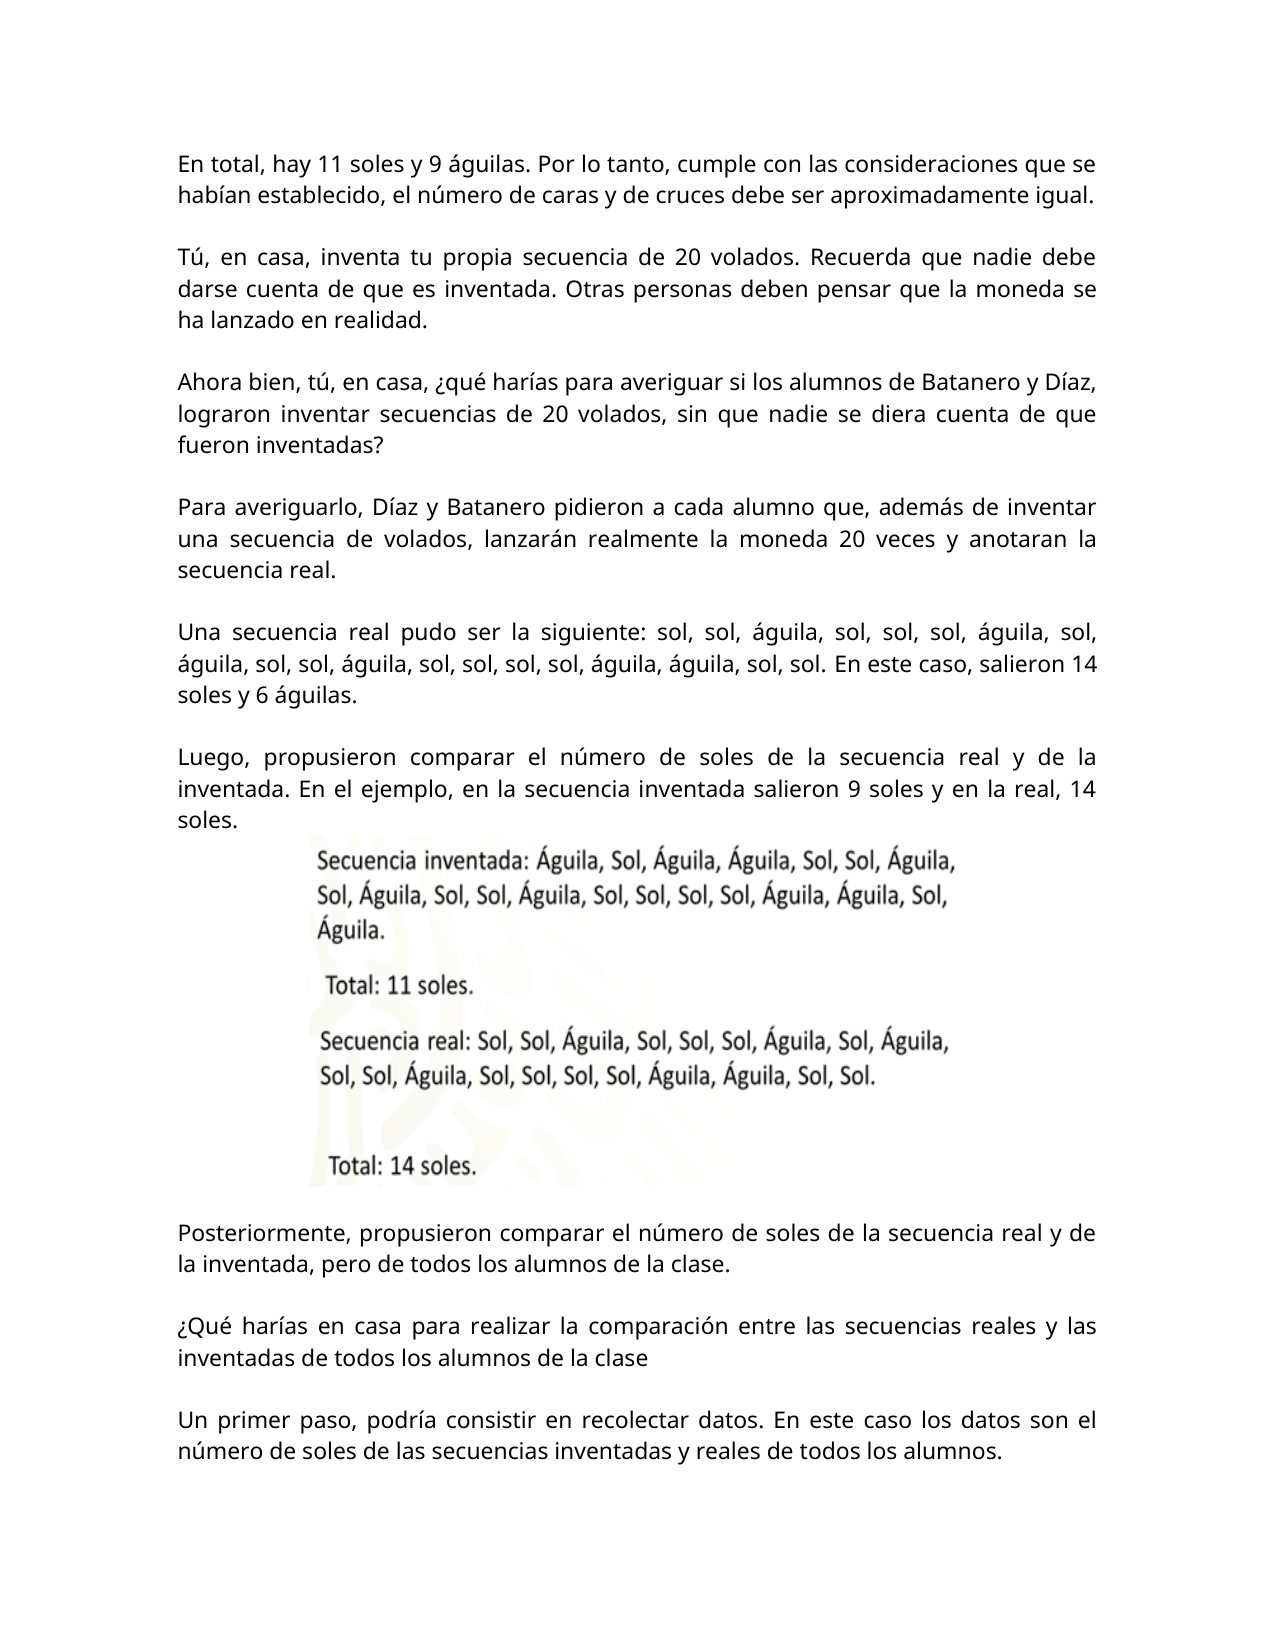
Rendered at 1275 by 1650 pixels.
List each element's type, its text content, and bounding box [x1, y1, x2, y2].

text Tú, en casa, inventa tu propia secuencia de 20 volados. Recuerda que nadie debe darse cuenta de que es inventada. Otras personas deben pensar que la moneda se ha lanzado en realidad. [177, 241, 1098, 335]
text Un primer paso, podría consistir en recolectar datos. En este caso los datos son el número de soles de las secuencias inventadas y reales de todos los alumnos. [177, 1404, 1098, 1466]
text Ahora bien, tú, en casa, ¿qué harías para averiguar si los alumnos de Batanero y Díaz, lograron inventar secuencias de 20 volados, sin que nadie se diera cuenta de que fueron inventadas? [177, 366, 1098, 460]
text Luego, propusieron comparar el número de soles de la secuencia real y de la inventada. En el ejemplo, en la secuencia inventada salieron 9 soles y en la real, 14 soles. [177, 741, 1098, 835]
text Una secuencia real pudo ser la siguiente: sol, sol, águila, sol, sol, sol, águila, sol, águila, sol, sol, águila, sol, sol, sol, sol, águila, águila, sol, sol. En este caso, salieron 14 soles y 6 águilas. [177, 616, 1098, 710]
picture [308, 835, 967, 1186]
text Posteriormente, propusieron comparar el número de soles de la secuencia real y de la inventada, pero de todos los alumnos de la clase. [177, 1216, 1098, 1279]
text ¿Qué harías en casa para realizar la comparación entre las secuencias reales y las inventadas de todos los alumnos de la clase [177, 1310, 1098, 1373]
text Para averiguarlo, Díaz y Batanero pidieron a cada alumno que, además de inventar una secuencia de volados, lanzarán realmente la moneda 20 veces y anotaran la secuencia real. [177, 491, 1098, 585]
text En total, hay 11 soles y 9 águilas. Por lo tanto, cumple con las consideraciones que se habían establecido, el número de caras y de cruces debe ser aproximadamente igual. [177, 148, 1098, 210]
